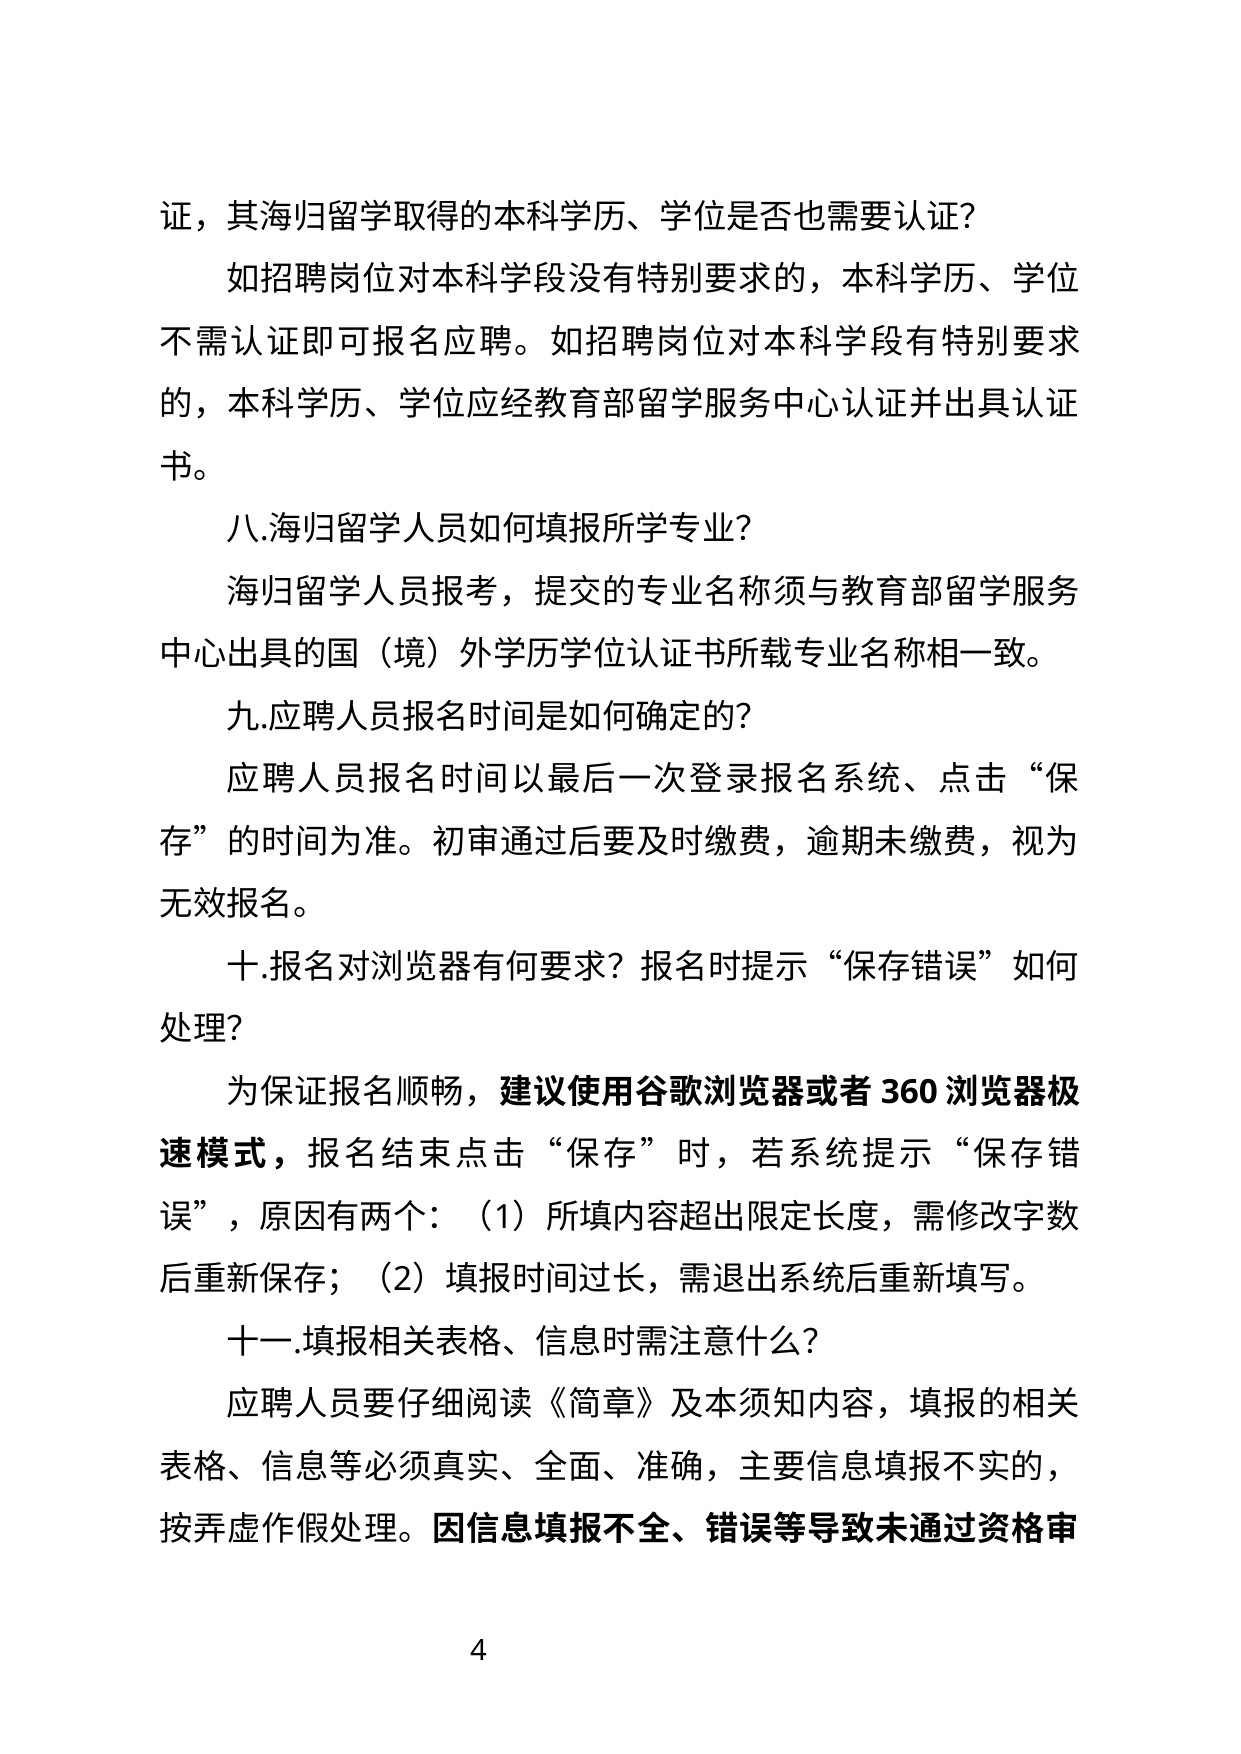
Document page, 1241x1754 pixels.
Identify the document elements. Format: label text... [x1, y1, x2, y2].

text 十.报名对浏览器有何要求？报名时提示“保存错误”如何处理？ [159, 928, 1081, 1053]
text 应聘人员报名时间以最后一次登录报名系统、点击“保存”的时间为准。初审通过后要及时缴费，逾期未缴费，视为无效报名。 [159, 741, 1081, 928]
text 海归留学人员报考，提交的专业名称须与教育部留学服务中心出具的国（境）外学历学位认证书所载专业名称相一致。 [159, 553, 1081, 678]
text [159, 178, 1081, 241]
text 九.应聘人员报名时间是如何确定的？ [159, 678, 1081, 741]
text 十一.填报相关表格、信息时需注意什么？ [159, 1303, 1081, 1366]
text 为保证报名顺畅，建议使用谷歌浏览器或者360浏览器极速模式，报名结束点击“保存”时，若系统提示“保存错误”，原因有两个：（1）所填内容超出限定长度，需修改字数后重新保存；（2）填报时间过长，需退出系统后重新填写。 [159, 1053, 1081, 1303]
text 八.海归留学人员如何填报所学专业？ [159, 491, 1081, 553]
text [159, 1366, 1081, 1553]
text 如招聘岗位对本科学段没有特别要求的，本科学历、学位不需认证即可报名应聘。如招聘岗位对本科学段有特别要求的，本科学历、学位应经教育部留学服务中心认证并出具认证书。 [159, 241, 1081, 491]
